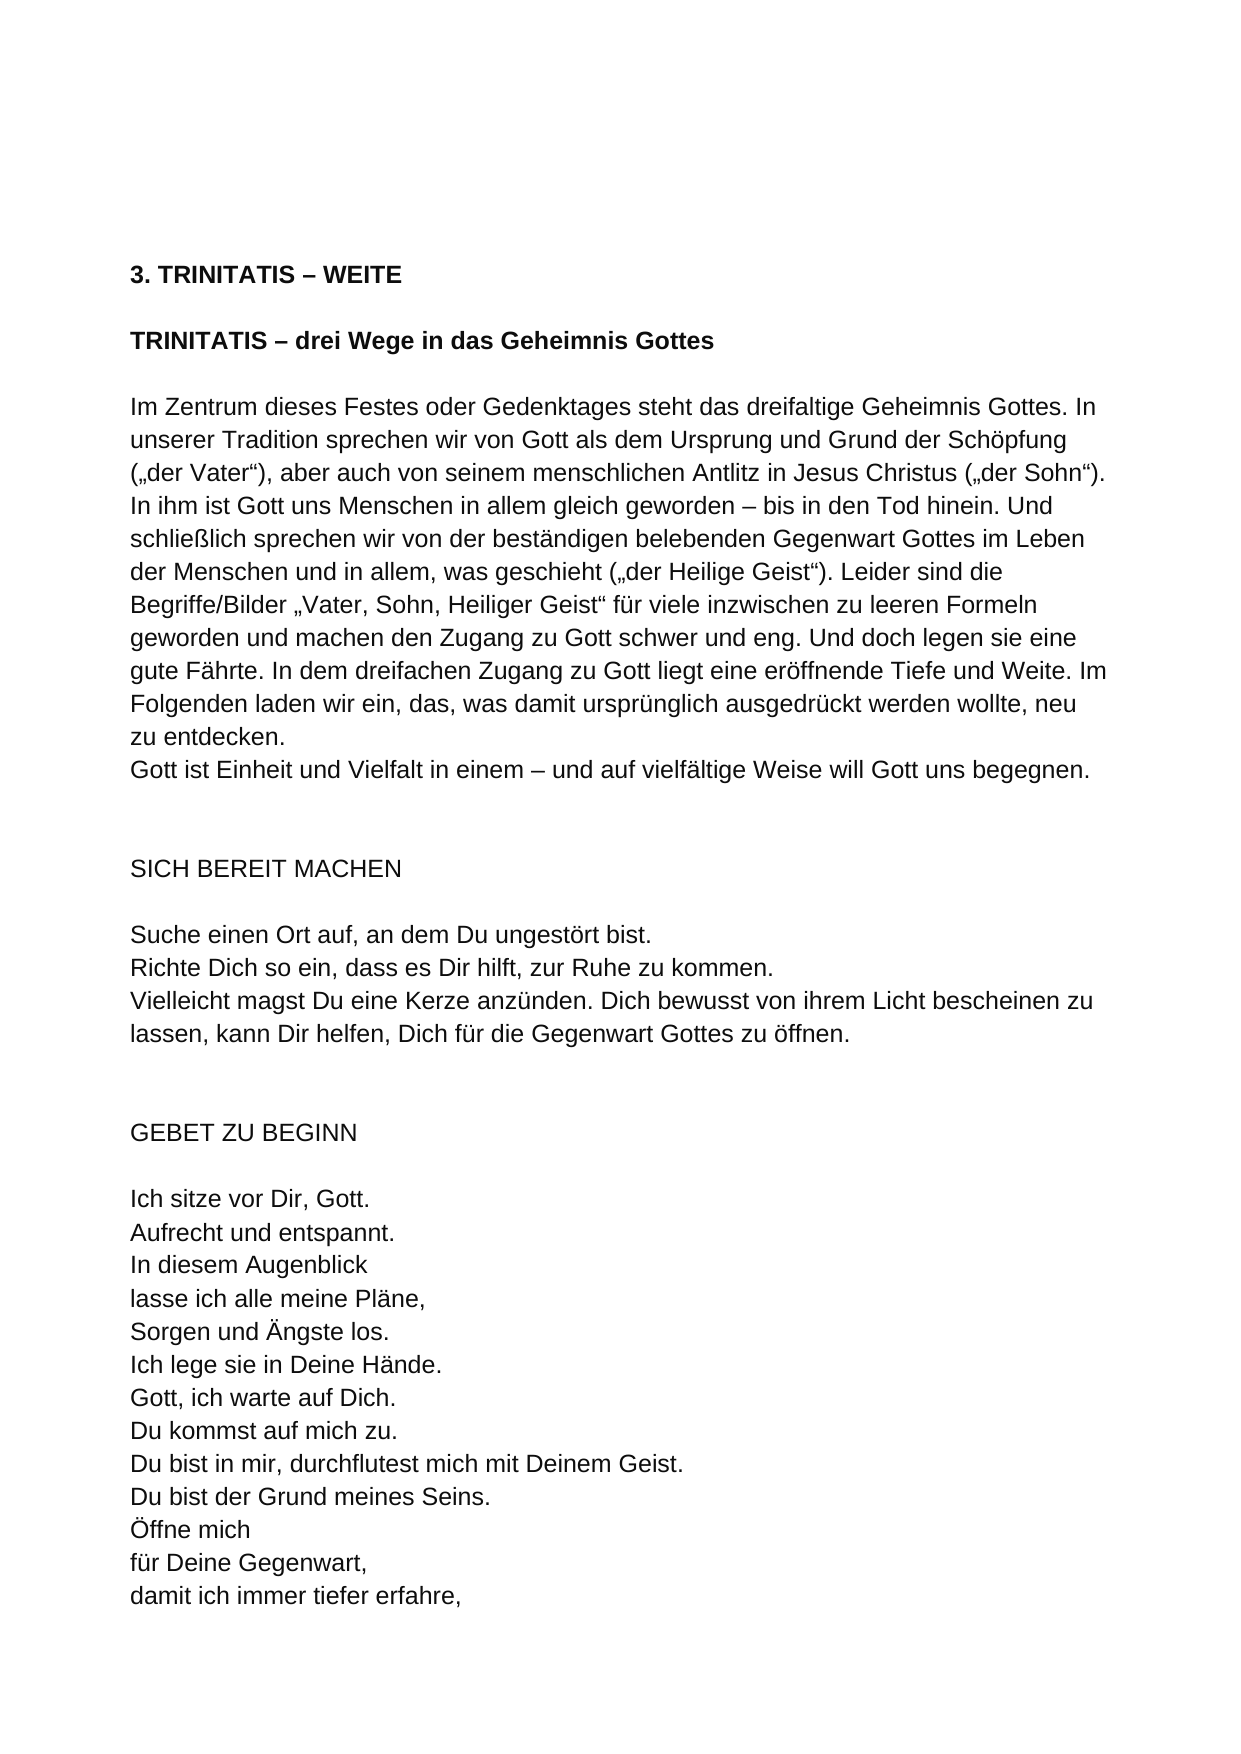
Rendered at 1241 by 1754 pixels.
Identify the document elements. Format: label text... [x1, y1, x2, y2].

text Im Zentrum dieses Festes oder Gedenktages steht das dreifaltige Geheimnis Gottes. In unserer Tradition sprechen wir von Gott als dem Ursprung und Grund der Schöpfung („der Vater“), aber auch von seinem menschlichen Antlitz in Jesus Christus („der Sohn“). In ihm ist Gott uns Menschen in allem gleich geworden – bis in den Tod hinein. Und schließlich sprechen wir von der beständigen belebenden Gegenwart Gottes im Leben der Menschen und in allem, was geschieht („der Heilige Geist“). Leider sind die Begriffe/Bilder „Vater, Sohn, Heiliger Geist“ für viele inzwischen zu leeren Formeln geworden und machen den Zugang zu Gott schwer und eng. Und doch legen sie eine gute Fährte. In dem dreifachen Zugang zu Gott liegt eine eröffnende Tiefe und Weite. Im Folgenden laden wir ein, das, was damit ursprünglich ausgedrückt werden wollte, neu zu entdecken. [130, 392, 1110, 751]
text Öffne mich [130, 1515, 1110, 1543]
text Sorgen und Ängste los. [130, 1317, 1110, 1345]
text für Deine Gegenwart, [130, 1548, 1110, 1576]
text TRINITATIS – drei Wege in das Geheimnis Gottes [130, 326, 1110, 355]
text Aufrecht und entspannt. [130, 1217, 1110, 1246]
text Ich lege sie in Deine Hände. [130, 1349, 1110, 1378]
text 3. TRINITATIS – WEITE [130, 260, 1110, 289]
text Du bist in mir, durchflutest mich mit Deinem Geist. [130, 1449, 1110, 1477]
text Gott ist Einheit und Vielfalt in einem – und auf vielfältige Weise will Gott uns begegnen. [130, 755, 1110, 784]
text Vielleicht magst Du eine Kerze anzünden. Dich bewusst von ihrem Licht bescheinen zu lassen, kann Dir helfen, Dich für die Gegenwart Gottes zu öffnen. [130, 986, 1110, 1048]
text Du kommst auf mich zu. [130, 1416, 1110, 1444]
text Du bist der Grund meines Seins. [130, 1482, 1110, 1510]
text SICH BEREIT MACHEN [130, 854, 1110, 883]
text lasse ich alle meine Pläne, [130, 1283, 1110, 1312]
text damit ich immer tiefer erfahre, [130, 1581, 1110, 1609]
text In diesem Augenblick [130, 1251, 1110, 1279]
text GEBET ZU BEGINN [130, 1118, 1110, 1147]
text Richte Dich so ein, dass es Dir hilft, zur Ruhe zu kommen. [130, 953, 1110, 982]
text Ich sitze vor Dir, Gott. [130, 1184, 1110, 1213]
text Suche einen Ort auf, an dem Du ungestört bist. [130, 920, 1110, 949]
text Gott, ich warte auf Dich. [130, 1383, 1110, 1411]
